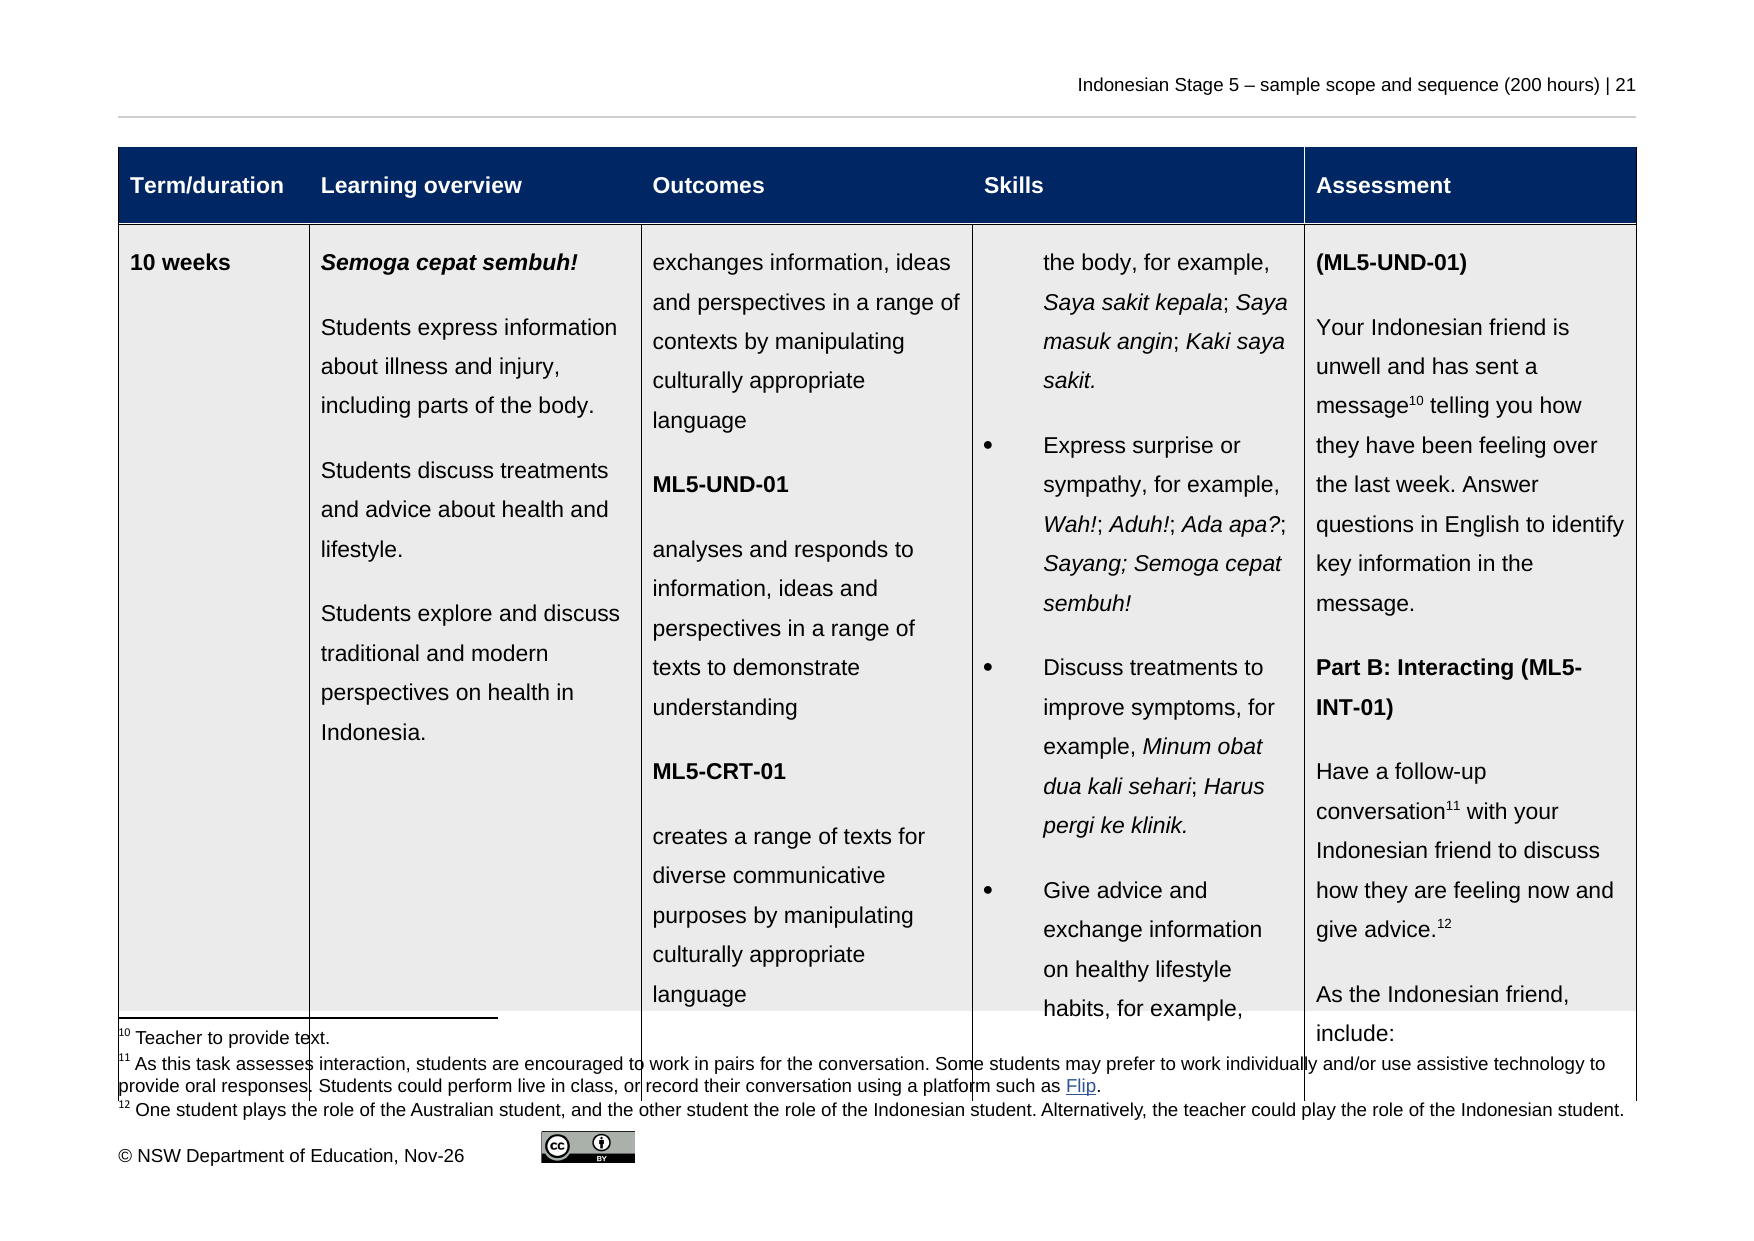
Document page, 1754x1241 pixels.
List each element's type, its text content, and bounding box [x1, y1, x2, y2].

table_header Outcomes [641, 147, 973, 223]
picture [541, 1131, 635, 1163]
table_header Skills [973, 147, 1304, 223]
table_header Term/duration [119, 147, 309, 223]
table_header Learning overview [309, 147, 641, 223]
table_cell Term 2 10 weeks [119, 225, 309, 1011]
table_header Assessment [1305, 147, 1636, 223]
